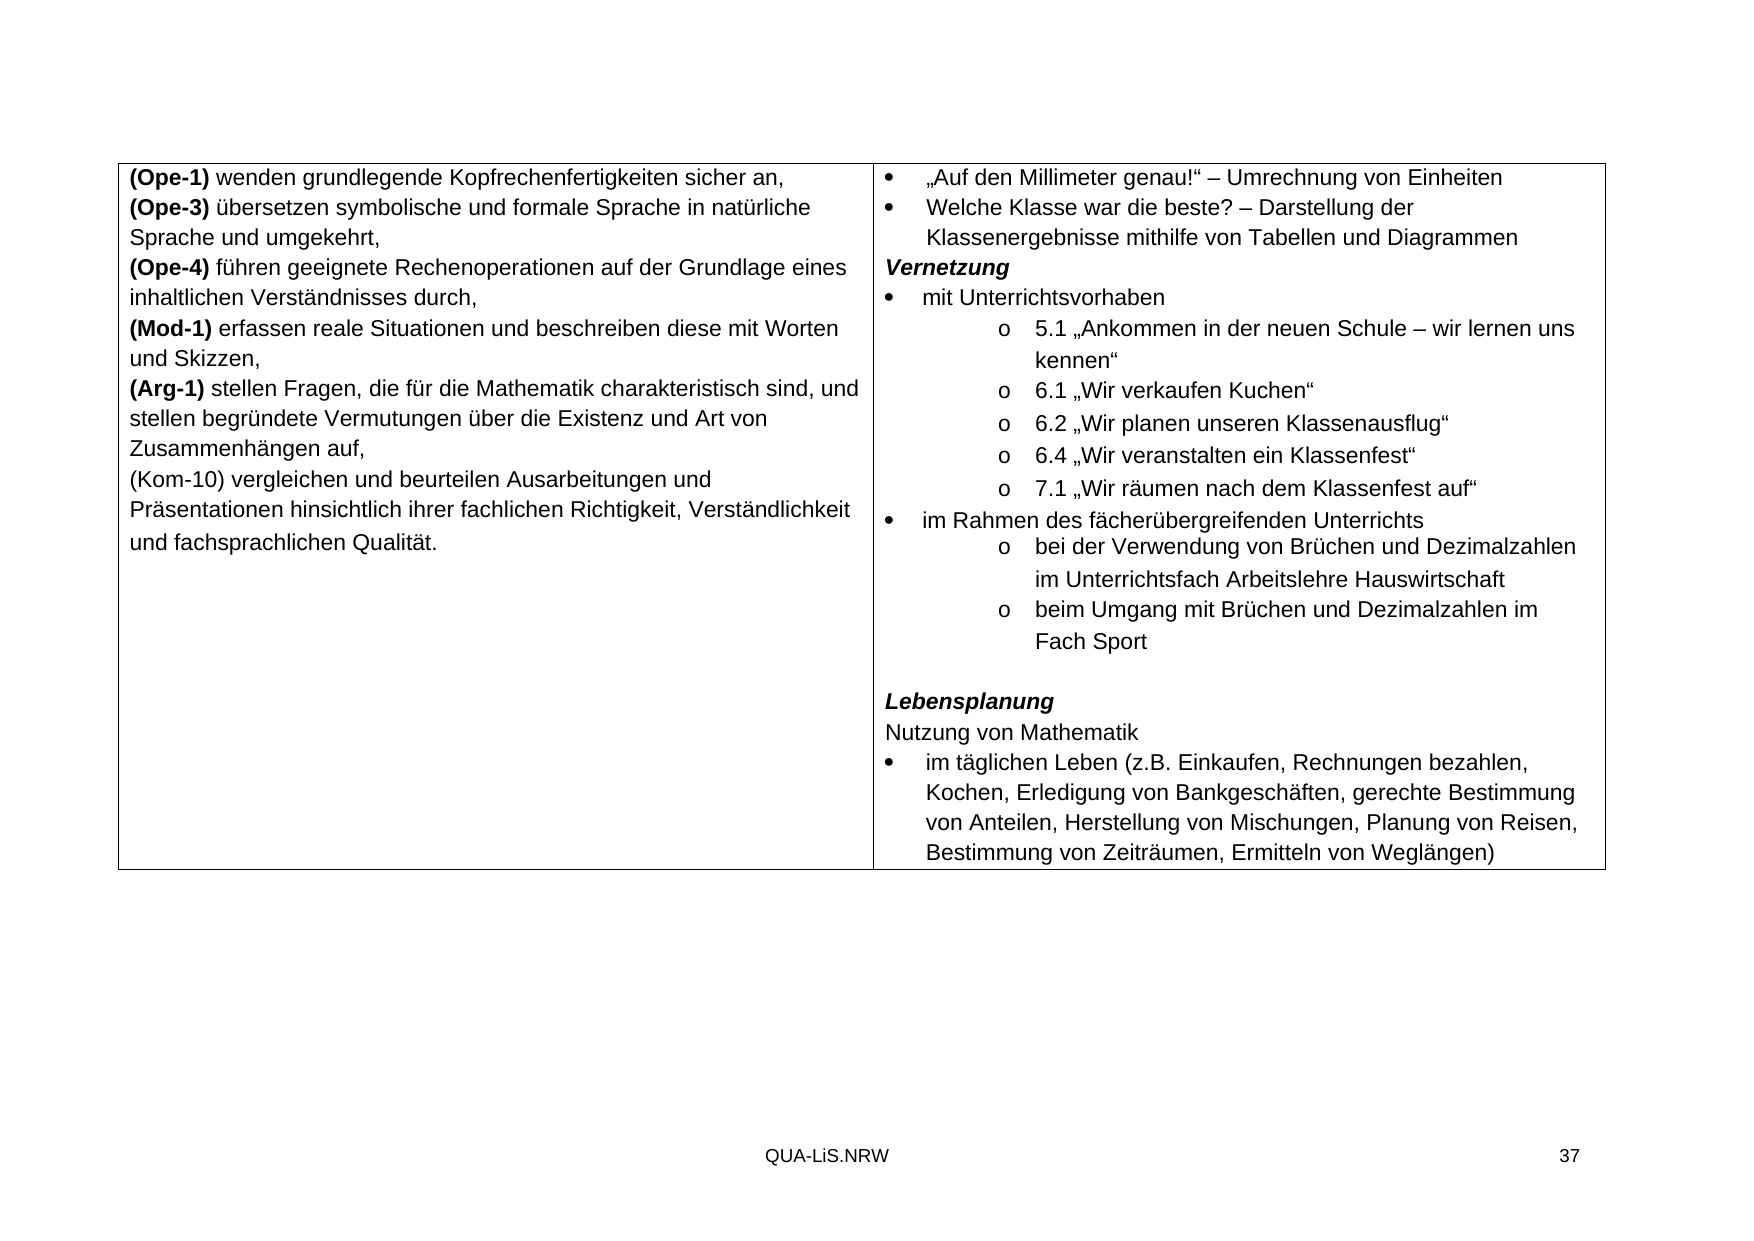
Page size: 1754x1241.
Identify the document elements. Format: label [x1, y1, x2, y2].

table_cell [119, 164, 873, 869]
table_cell [874, 164, 1605, 869]
